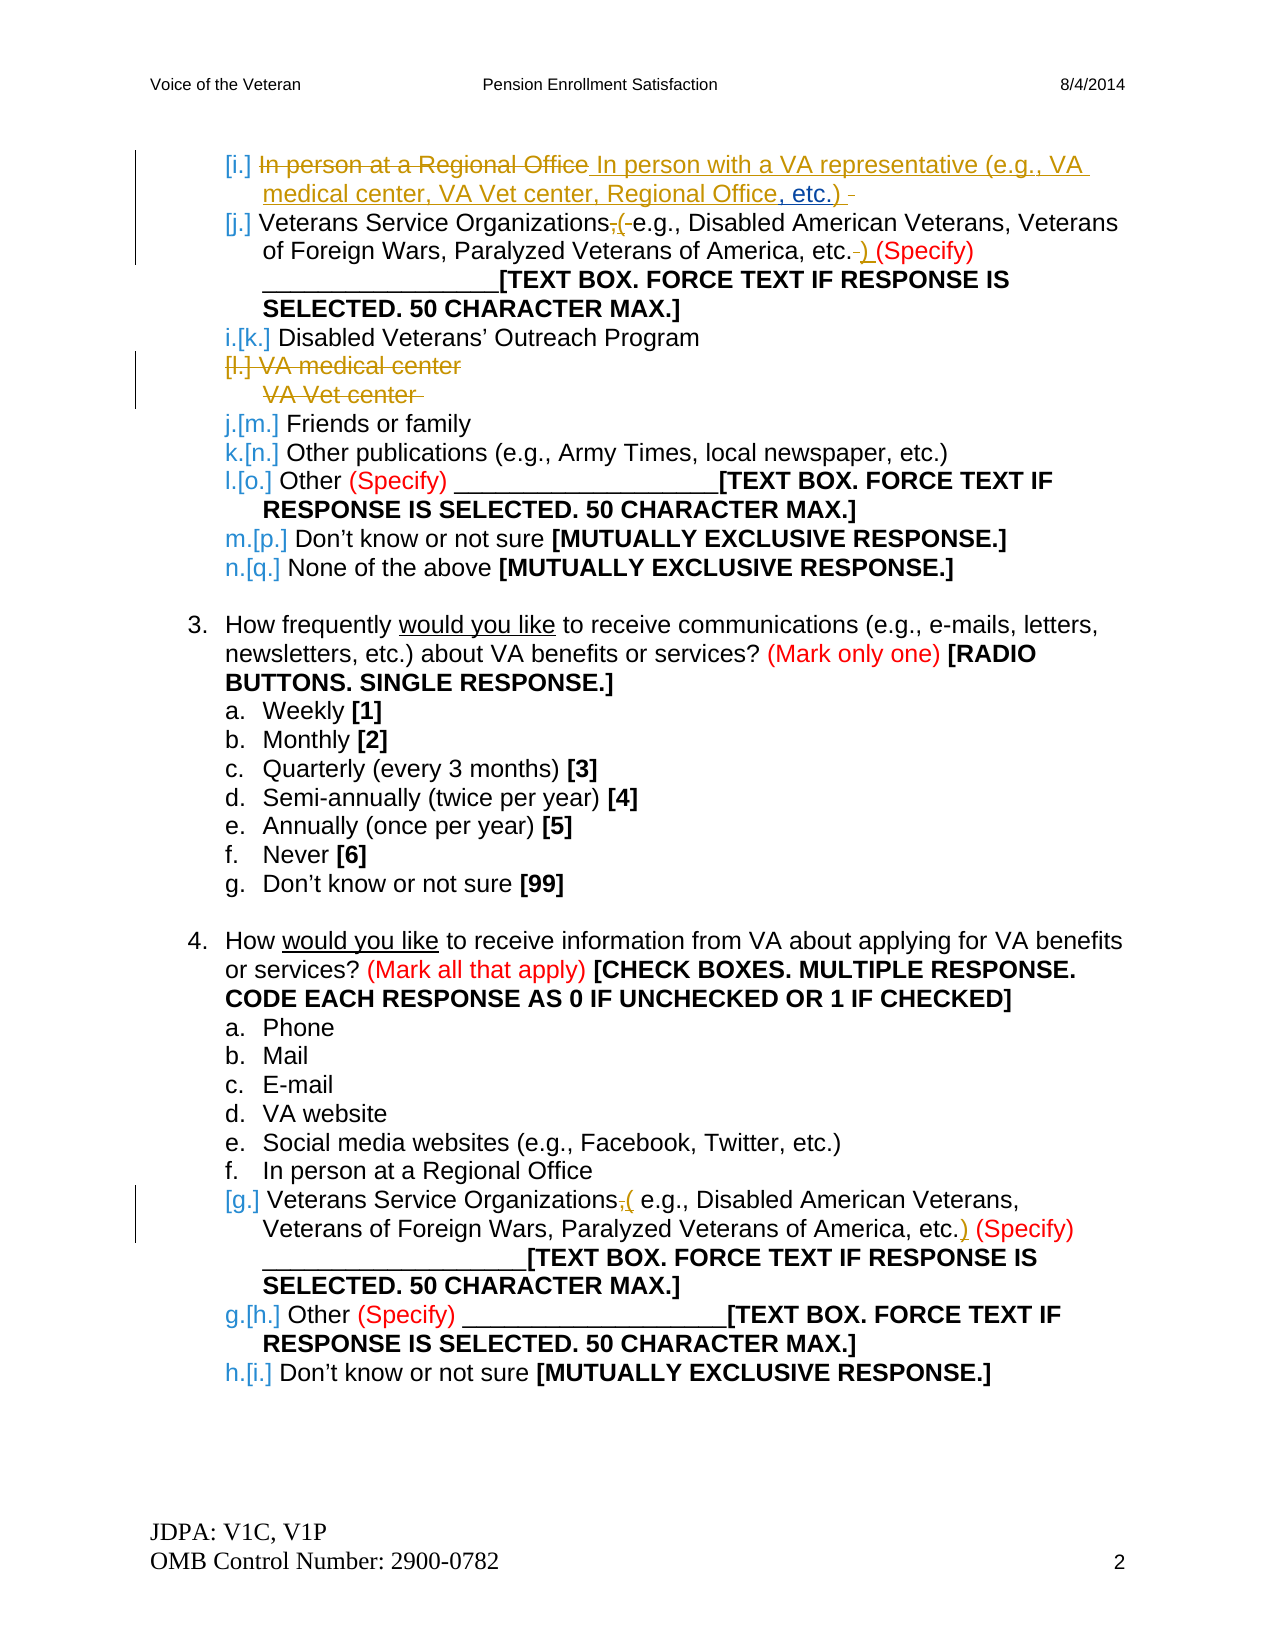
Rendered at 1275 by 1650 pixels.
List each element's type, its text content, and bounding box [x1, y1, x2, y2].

list Monthly [2] [225, 725, 1125, 754]
list Disabled Veterans’ Outreach Program [225, 322, 1125, 351]
list Friends or family [225, 409, 1125, 437]
list How frequently would you like to receive communications (e.g., e-mails, letters, newsletters, etc.) about VA benefits or services? (Mark only one) [RADIO BUTTONS. SINGLE RESPONSE.] [187, 610, 1125, 696]
list Mail [225, 1041, 1125, 1070]
list Other (Specify) ___________________[TEXT BOX. FORCE TEXT IF RESPONSE IS SELECTED. 50 CHARACTER MAX.] [225, 1300, 1125, 1357]
list Phone [225, 1012, 1125, 1041]
list Other (Specify) ___________________[TEXT BOX. FORCE TEXT IF RESPONSE IS SELECTED. 50 CHARACTER MAX.] [225, 466, 1125, 524]
list Annually (once per year) [5] [225, 811, 1125, 840]
list Weekly [1] [225, 696, 1125, 725]
list Don’t know or not sure [MUTUALLY EXCLUSIVE RESPONSE.] [225, 524, 1125, 552]
list Social media websites (e.g., Facebook, Twitter, etc.) [225, 1127, 1125, 1156]
list Other publications (e.g., Army Times, local newspaper, etc.) [225, 437, 1125, 466]
list How would you like to receive information from VA about applying for VA benefits or services? (Mark all that apply) [CHECK BOXES. MULTIPLE RESPONSE. CODE EACH RESPONSE AS 0 IF UNCHECKED OR 1 IF CHECKED] [187, 926, 1125, 1012]
list Quarterly (every 3 months) [3] [225, 754, 1125, 782]
list VA website [225, 1099, 1125, 1127]
list Never [6] [225, 840, 1125, 869]
list Don’t know or not sure [99] [225, 869, 1125, 897]
list None of the above [MUTUALLY EXCLUSIVE RESPONSE.] [225, 552, 1125, 581]
list Semi-annually (twice per year) [4] [225, 782, 1125, 811]
list E-mail [225, 1070, 1125, 1099]
list In person at a Regional Office [225, 1156, 1125, 1185]
list Veterans Service Organizationse.g., Disabled American Veterans, Veterans of Foreign Wars, Paralyzed Veterans of America, etc.(Specify) _________________[TEXT BOX. FORCE TEXT IF RESPONSE IS SELECTED. 50 CHARACTER MAX.] [225, 207, 1125, 322]
list Veterans Service Organizations e.g., Disabled American Veterans, Veterans of Foreign Wars, Paralyzed Veterans of America, etc. (Specify) ___________________[TEXT BOX. FORCE TEXT IF RESPONSE IS SELECTED. 50 CHARACTER MAX.] [225, 1185, 1125, 1300]
list Don’t know or not sure [MUTUALLY EXCLUSIVE RESPONSE.] [225, 1357, 1125, 1386]
